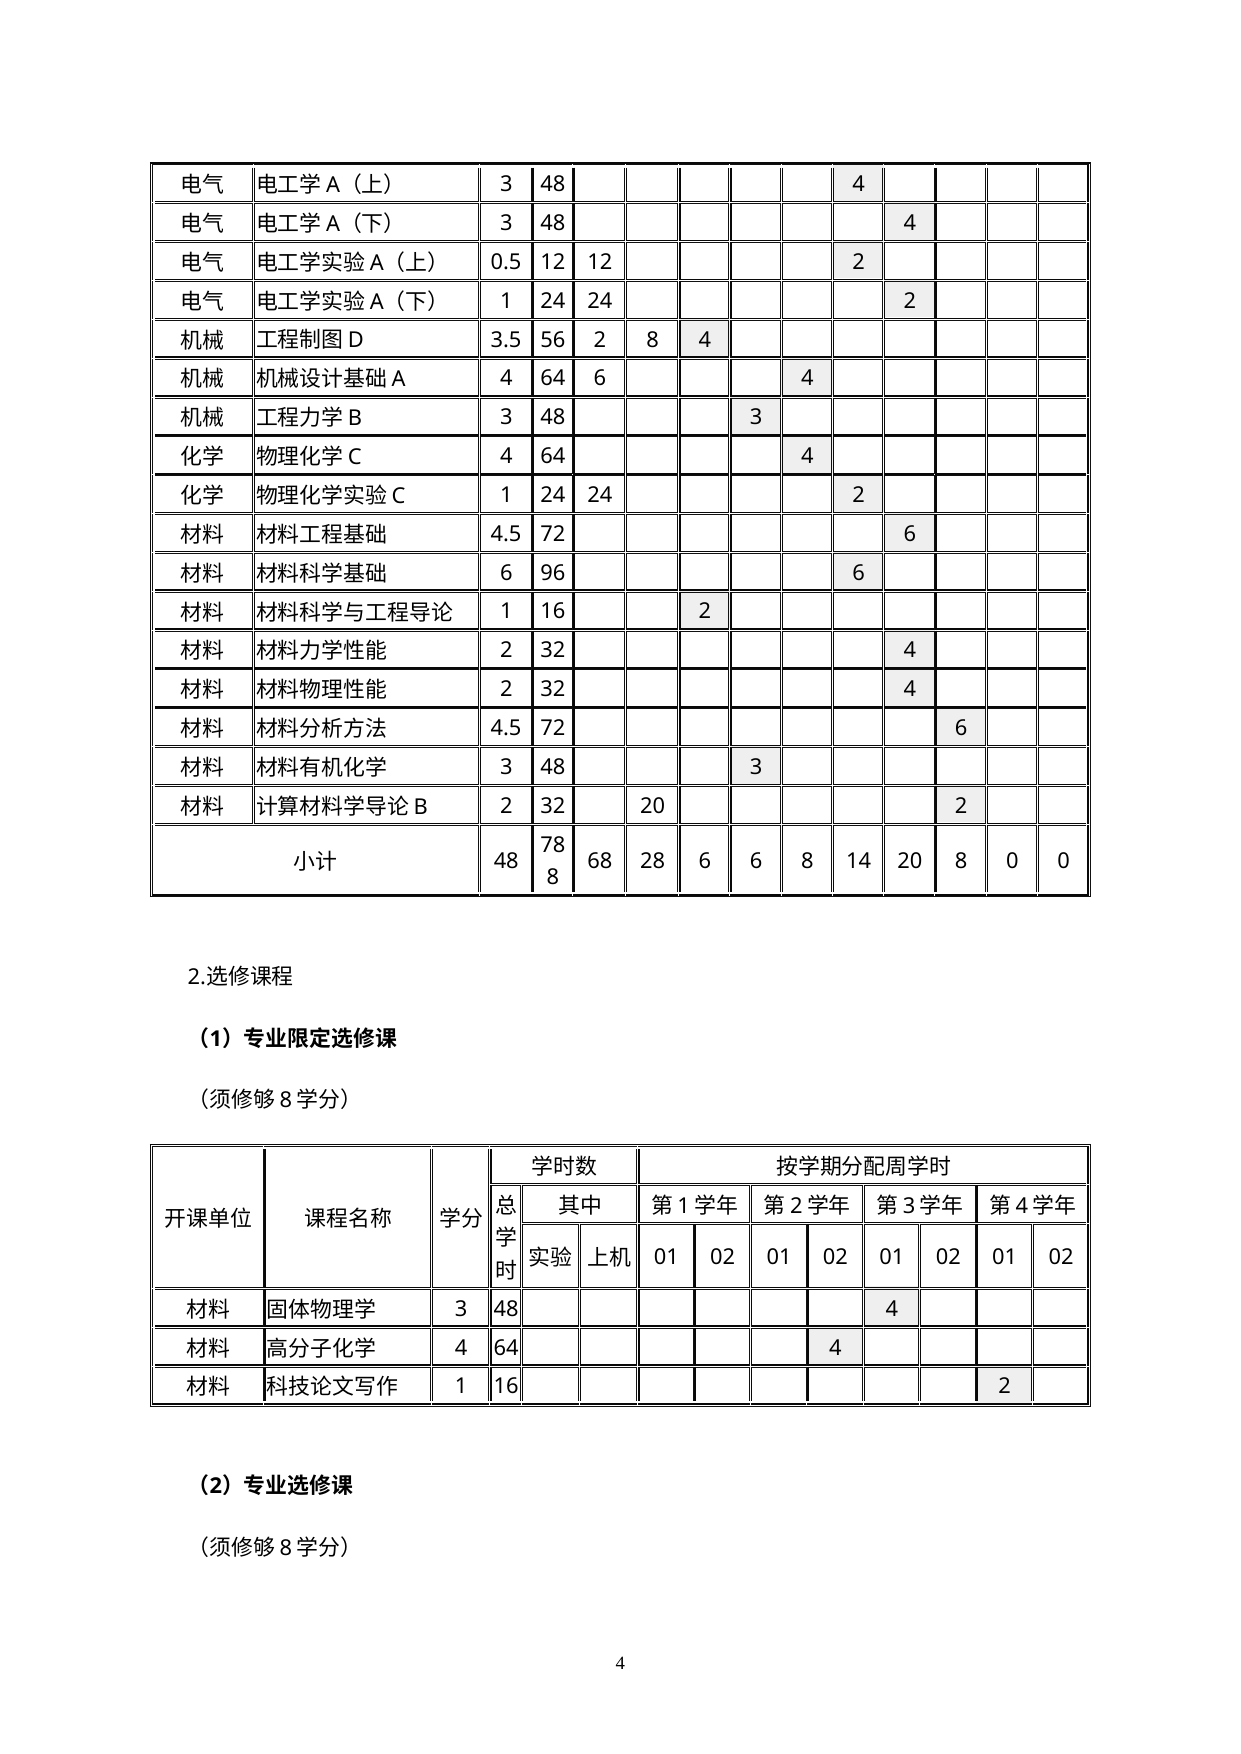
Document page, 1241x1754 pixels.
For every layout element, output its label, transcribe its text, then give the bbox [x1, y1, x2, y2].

table_cell [885, 787, 934, 822]
table_cell [523, 1290, 578, 1325]
table_cell 4.5 [481, 515, 531, 551]
table_cell 其中 [523, 1186, 636, 1221]
table_cell 电气 [153, 165, 253, 201]
table_cell 4 [481, 437, 531, 473]
table_cell [681, 399, 728, 434]
table_cell [681, 437, 728, 473]
table_cell [988, 632, 1036, 667]
table_cell [627, 515, 677, 551]
table_cell [988, 204, 1036, 240]
table_cell [575, 787, 624, 822]
table_cell [937, 437, 985, 473]
table_cell 02 [921, 1225, 975, 1286]
table_cell [627, 593, 677, 628]
table_cell [1038, 512, 1089, 551]
table_cell 材料 [151, 551, 253, 589]
table_cell [937, 476, 985, 512]
table_cell [834, 399, 882, 434]
table_cell [696, 1290, 749, 1325]
table_cell 4.5 [481, 709, 531, 745]
table_cell [834, 787, 882, 822]
table_header 按学期分配周学时 [638, 1147, 1087, 1183]
table_cell 第3学年 [865, 1186, 975, 1221]
table_cell 4 [885, 204, 934, 240]
table_cell 0.5 [481, 243, 531, 278]
table_cell 48 [534, 204, 572, 240]
table_cell 3 [481, 399, 531, 434]
table_cell 8 [627, 321, 677, 356]
table_cell 48 [480, 826, 532, 894]
table_cell [781, 165, 833, 201]
table_cell [783, 282, 831, 317]
table_cell 12 [534, 243, 572, 278]
table_cell [988, 515, 1036, 551]
table_cell [573, 165, 626, 201]
table_cell 实验 [523, 1225, 578, 1286]
table_cell [575, 632, 624, 667]
table_cell [834, 282, 882, 317]
table_cell [575, 515, 624, 551]
table_cell 机械 [153, 395, 252, 434]
table_cell 第4学年 [976, 1183, 1089, 1221]
table_cell 材料 [151, 512, 253, 551]
table_cell 3 [433, 1290, 488, 1325]
table_cell 材料 [151, 745, 253, 784]
table_cell 72 [534, 515, 572, 551]
table_cell 4 [481, 360, 531, 395]
table_cell [937, 748, 985, 784]
table_cell [575, 670, 624, 706]
table_cell [1038, 551, 1089, 589]
table_cell [864, 1368, 920, 1403]
table_cell [920, 1368, 976, 1403]
table_cell 3 [481, 204, 531, 240]
table_cell [937, 399, 985, 434]
table_cell [732, 554, 780, 589]
table_cell 材料科学与工程导论 [255, 593, 478, 628]
table_cell 2 [976, 1368, 1032, 1403]
table_cell [523, 1329, 578, 1364]
table_cell [694, 1368, 751, 1403]
table_cell [988, 360, 1036, 395]
table_cell 6 [679, 823, 730, 894]
table_cell 1 [432, 1364, 490, 1403]
table_cell 科技论文写作 [264, 1368, 432, 1403]
table_cell [921, 1329, 975, 1364]
table_cell [640, 1290, 693, 1325]
table_cell 2 [681, 593, 728, 628]
table_cell [885, 709, 934, 745]
table_cell [681, 748, 728, 784]
table_cell [681, 554, 728, 589]
table_cell [1034, 1286, 1088, 1325]
table_cell [834, 632, 882, 667]
table_cell [752, 1329, 806, 1364]
table_cell [885, 399, 934, 434]
table_cell 2 [481, 670, 531, 706]
table_cell 材料 [153, 589, 252, 628]
table_cell 上机 [581, 1225, 636, 1286]
table_cell 0 [986, 826, 1037, 894]
table_cell [783, 399, 831, 434]
table_cell [732, 204, 780, 240]
table_cell 14 [833, 826, 884, 894]
table_cell 材料 [153, 1286, 263, 1325]
table_cell [732, 787, 780, 822]
text （须修够8学分） [187, 1529, 1053, 1562]
table_cell 02 [1033, 1221, 1088, 1286]
table_cell 4 [783, 360, 831, 395]
table_cell 2 [885, 282, 934, 317]
table_cell 材料 [153, 706, 252, 745]
table_cell 机械 [153, 356, 252, 395]
table_cell [978, 1290, 1031, 1325]
table_cell 72 [534, 709, 572, 745]
table_cell 24 [534, 476, 572, 512]
table_cell 电气 [151, 201, 253, 240]
table_cell [988, 593, 1036, 628]
table_cell 96 [534, 554, 572, 589]
table_cell [937, 593, 985, 628]
table_cell 材料 [153, 667, 252, 706]
table_cell 材料工程基础 [255, 515, 478, 551]
table_cell 材料 [151, 784, 253, 822]
table_cell [988, 476, 1036, 512]
table_cell [988, 282, 1036, 317]
table_header 课程名称 [264, 1147, 432, 1286]
table_cell [575, 709, 624, 745]
table_cell 8 [935, 826, 986, 894]
table_cell [681, 515, 728, 551]
table_cell [885, 360, 934, 395]
table_cell 4 [783, 437, 831, 473]
table_cell [575, 204, 624, 240]
table_cell 32 [534, 632, 572, 667]
table_cell [581, 1329, 636, 1364]
table_cell 电气 [153, 279, 252, 317]
table_cell [732, 593, 780, 628]
table_cell [834, 515, 882, 551]
table_cell [921, 1290, 975, 1325]
table_cell [627, 476, 677, 512]
table_cell [978, 1329, 1031, 1364]
table_cell [807, 1368, 863, 1403]
table_cell 总 学 时 [492, 1186, 520, 1286]
table_cell [834, 593, 882, 628]
table_cell [627, 554, 677, 589]
table_cell [627, 360, 677, 395]
table_cell [1038, 240, 1089, 278]
table_cell [627, 670, 677, 706]
table_cell 2 [834, 243, 882, 278]
table_cell 8 [781, 826, 833, 894]
table_cell 24 [575, 476, 624, 512]
table_cell [732, 670, 780, 706]
table_cell [937, 515, 985, 551]
table_cell [783, 476, 831, 512]
table_cell [732, 476, 780, 512]
table_cell [783, 748, 831, 784]
table_cell [885, 748, 934, 784]
table_cell 20 [884, 826, 935, 894]
table_cell 物理化学C [255, 437, 478, 473]
table_cell [751, 1368, 807, 1403]
table_cell [732, 243, 780, 278]
table_cell 6 [885, 515, 934, 551]
table_cell [885, 476, 934, 512]
table_cell 化学 [151, 473, 252, 512]
table_cell [1039, 356, 1088, 395]
table_cell [627, 748, 677, 784]
table_cell [988, 437, 1036, 473]
table_cell [937, 321, 985, 356]
table_cell [1033, 1364, 1088, 1403]
table_cell 24 [534, 282, 572, 317]
table_cell 4 [885, 670, 934, 706]
table_cell 化学 [153, 434, 252, 473]
table_cell [732, 709, 780, 745]
table_cell 电工学实验A（下） [255, 282, 478, 317]
table_cell 工程力学B [255, 399, 478, 434]
table_cell 2 [575, 321, 624, 356]
table_cell 材料 [153, 1364, 264, 1403]
table_cell [783, 632, 831, 667]
table_cell 6 [834, 554, 882, 589]
table_cell [1039, 434, 1087, 473]
table_cell [1039, 589, 1088, 628]
table_cell [937, 670, 985, 706]
table_cell 工程制图D [255, 321, 478, 356]
table_cell [1039, 279, 1088, 317]
table_cell [783, 670, 831, 706]
table_cell [681, 787, 728, 822]
table_cell 0 [1038, 823, 1088, 894]
table_cell [1039, 667, 1087, 706]
table_cell [732, 360, 780, 395]
table_cell 4 [809, 1329, 862, 1364]
table_cell [627, 709, 677, 745]
table_cell [884, 164, 935, 201]
table_cell [732, 515, 780, 551]
table_cell 01 [752, 1225, 806, 1286]
table_cell 32 [534, 670, 572, 706]
table_cell [732, 321, 780, 356]
table_cell 20 [627, 787, 677, 822]
table_cell [1039, 706, 1087, 745]
table_cell 64 [492, 1329, 520, 1364]
table_cell 3 [732, 748, 780, 784]
table_cell [988, 748, 1036, 784]
table_cell 材料分析方法 [255, 709, 478, 745]
table_cell 6 [575, 360, 624, 395]
table_cell 1 [481, 476, 531, 512]
table_cell 28 [626, 823, 679, 894]
table_cell [988, 670, 1036, 706]
table_cell [627, 204, 677, 240]
table_cell 4 [885, 632, 934, 667]
table_cell [834, 748, 882, 784]
table_cell [1039, 473, 1089, 512]
table_cell 第2学年 [752, 1186, 862, 1221]
table_cell 4 [681, 321, 728, 356]
table_cell [885, 437, 934, 473]
table_cell 4 [433, 1329, 488, 1364]
table_cell [575, 437, 624, 473]
text （1）专业限定选修课 [187, 1020, 1053, 1053]
table_cell [783, 321, 831, 356]
table_cell 16 [490, 1368, 521, 1403]
table_cell [834, 204, 882, 240]
table_cell 01 [865, 1225, 918, 1286]
table_cell [834, 670, 882, 706]
table_cell 机械设计基础A [255, 360, 478, 395]
table_cell 24 [575, 282, 624, 317]
table_cell [783, 554, 831, 589]
table_cell [885, 554, 934, 589]
table_cell 3 [481, 748, 531, 784]
table_cell [580, 1364, 638, 1403]
table_cell [681, 476, 728, 512]
table_cell 12 [575, 243, 624, 278]
table_cell 2 [937, 787, 985, 822]
table_cell 32 [534, 787, 572, 822]
table_cell [937, 360, 985, 395]
table_cell [809, 1290, 862, 1325]
table_cell [627, 437, 677, 473]
table_cell [1038, 165, 1087, 201]
table_cell 48 [492, 1290, 520, 1325]
table_cell [575, 554, 624, 589]
table_cell 4 [833, 165, 884, 201]
table_cell 2 [834, 476, 882, 512]
table_cell [988, 243, 1036, 278]
table_cell [575, 399, 624, 434]
table_cell 64 [534, 437, 572, 473]
table_header 开课单位 [151, 1145, 264, 1286]
table_cell [988, 399, 1036, 434]
table_cell [834, 360, 882, 395]
table_cell [732, 437, 780, 473]
table_cell [988, 554, 1036, 589]
table_cell 小计 [153, 823, 479, 894]
table_cell 材料力学性能 [255, 632, 478, 667]
table_cell 材料有机化学 [255, 748, 478, 784]
table_cell [681, 204, 728, 240]
table_cell [626, 164, 679, 201]
table_cell [681, 243, 728, 278]
table_cell 16 [534, 593, 572, 628]
table_cell [937, 282, 985, 317]
table_cell [865, 1329, 918, 1364]
text 2.选修课程 [187, 959, 1053, 991]
table_cell 机械 [153, 318, 252, 356]
table_cell [732, 282, 780, 317]
table_cell 6 [937, 709, 985, 745]
table_cell [885, 321, 934, 356]
table_cell 48 [534, 399, 572, 434]
table_cell [1038, 201, 1089, 240]
table_cell 电工学A（上） [254, 165, 479, 201]
table_cell 高分子化学 [266, 1329, 430, 1364]
table_cell [783, 709, 831, 745]
table_cell [783, 243, 831, 278]
table_cell [627, 243, 677, 278]
table_cell 48 [532, 164, 573, 201]
table_cell [681, 709, 728, 745]
table_cell 4 [865, 1290, 918, 1325]
table_cell [521, 1368, 580, 1403]
table_cell 6 [730, 826, 781, 894]
table_header 学时数 [490, 1145, 638, 1183]
text （2）专业选修课 [187, 1468, 1053, 1500]
table_cell 电工学A（下） [255, 204, 478, 240]
table_cell [937, 243, 985, 278]
table_cell 2 [481, 632, 531, 667]
table_cell [988, 787, 1036, 822]
table_cell [679, 164, 730, 201]
table_cell [732, 632, 780, 667]
table_cell [1039, 318, 1088, 356]
table_cell 01 [640, 1225, 693, 1286]
table_cell 电工学实验A（上） [255, 243, 478, 278]
table_cell 材料物理性能 [255, 670, 478, 706]
table_cell [681, 282, 728, 317]
table_cell 3.5 [481, 321, 531, 356]
table_cell [834, 321, 882, 356]
table_cell [730, 165, 781, 201]
table_cell [783, 787, 831, 822]
table_cell [783, 593, 831, 628]
table_cell 1 [481, 593, 531, 628]
table_cell 1 [481, 282, 531, 317]
table_cell 6 [481, 554, 531, 589]
table_cell [681, 670, 728, 706]
table_cell [575, 748, 624, 784]
table_cell [752, 1290, 806, 1325]
table_cell [1038, 784, 1089, 822]
table_cell 56 [534, 321, 572, 356]
table_cell 2 [481, 787, 531, 822]
table_cell [1039, 628, 1088, 667]
table_cell 电气 [151, 240, 253, 278]
table_cell 02 [696, 1225, 749, 1286]
table_header 学分 [432, 1145, 490, 1286]
table_cell [627, 632, 677, 667]
table_cell [885, 243, 934, 278]
table_cell 材料科学基础 [255, 554, 478, 589]
table_cell 788 [532, 826, 573, 894]
table_cell [937, 554, 985, 589]
table_cell 第1学年 [640, 1186, 749, 1221]
table_cell [988, 321, 1036, 356]
table_cell [988, 709, 1036, 745]
table_cell [834, 437, 882, 473]
table_cell [575, 593, 624, 628]
table_cell 02 [809, 1225, 862, 1286]
table_cell [627, 282, 677, 317]
table_cell [696, 1329, 749, 1364]
table_cell [834, 709, 882, 745]
table_cell 3 [732, 399, 780, 434]
table_cell 固体物理学 [266, 1290, 430, 1325]
table_cell 材料 [153, 1325, 263, 1364]
table_cell [640, 1329, 693, 1364]
table_cell [681, 632, 728, 667]
text （须修够8学分） [187, 1082, 1053, 1114]
table_cell 64 [534, 360, 572, 395]
table_cell [935, 165, 986, 201]
table_cell [627, 399, 677, 434]
table_cell [681, 360, 728, 395]
table_cell 01 [978, 1225, 1031, 1286]
table_cell [937, 632, 985, 667]
table_cell 68 [573, 826, 626, 894]
table_cell [1039, 395, 1088, 434]
table_cell [638, 1368, 694, 1403]
table_cell [783, 204, 831, 240]
table_cell [1038, 745, 1089, 784]
table_cell [885, 593, 934, 628]
table_cell 材料 [153, 628, 252, 667]
table_cell [783, 515, 831, 551]
table_cell [986, 165, 1037, 201]
table_cell 3 [480, 165, 532, 201]
table_cell [581, 1290, 636, 1325]
table_cell 计算材料学导论B [255, 787, 478, 822]
table_cell [1034, 1325, 1088, 1364]
table_cell [937, 204, 985, 240]
table_cell 48 [534, 748, 572, 784]
table_cell 物理化学实验C [255, 476, 478, 512]
